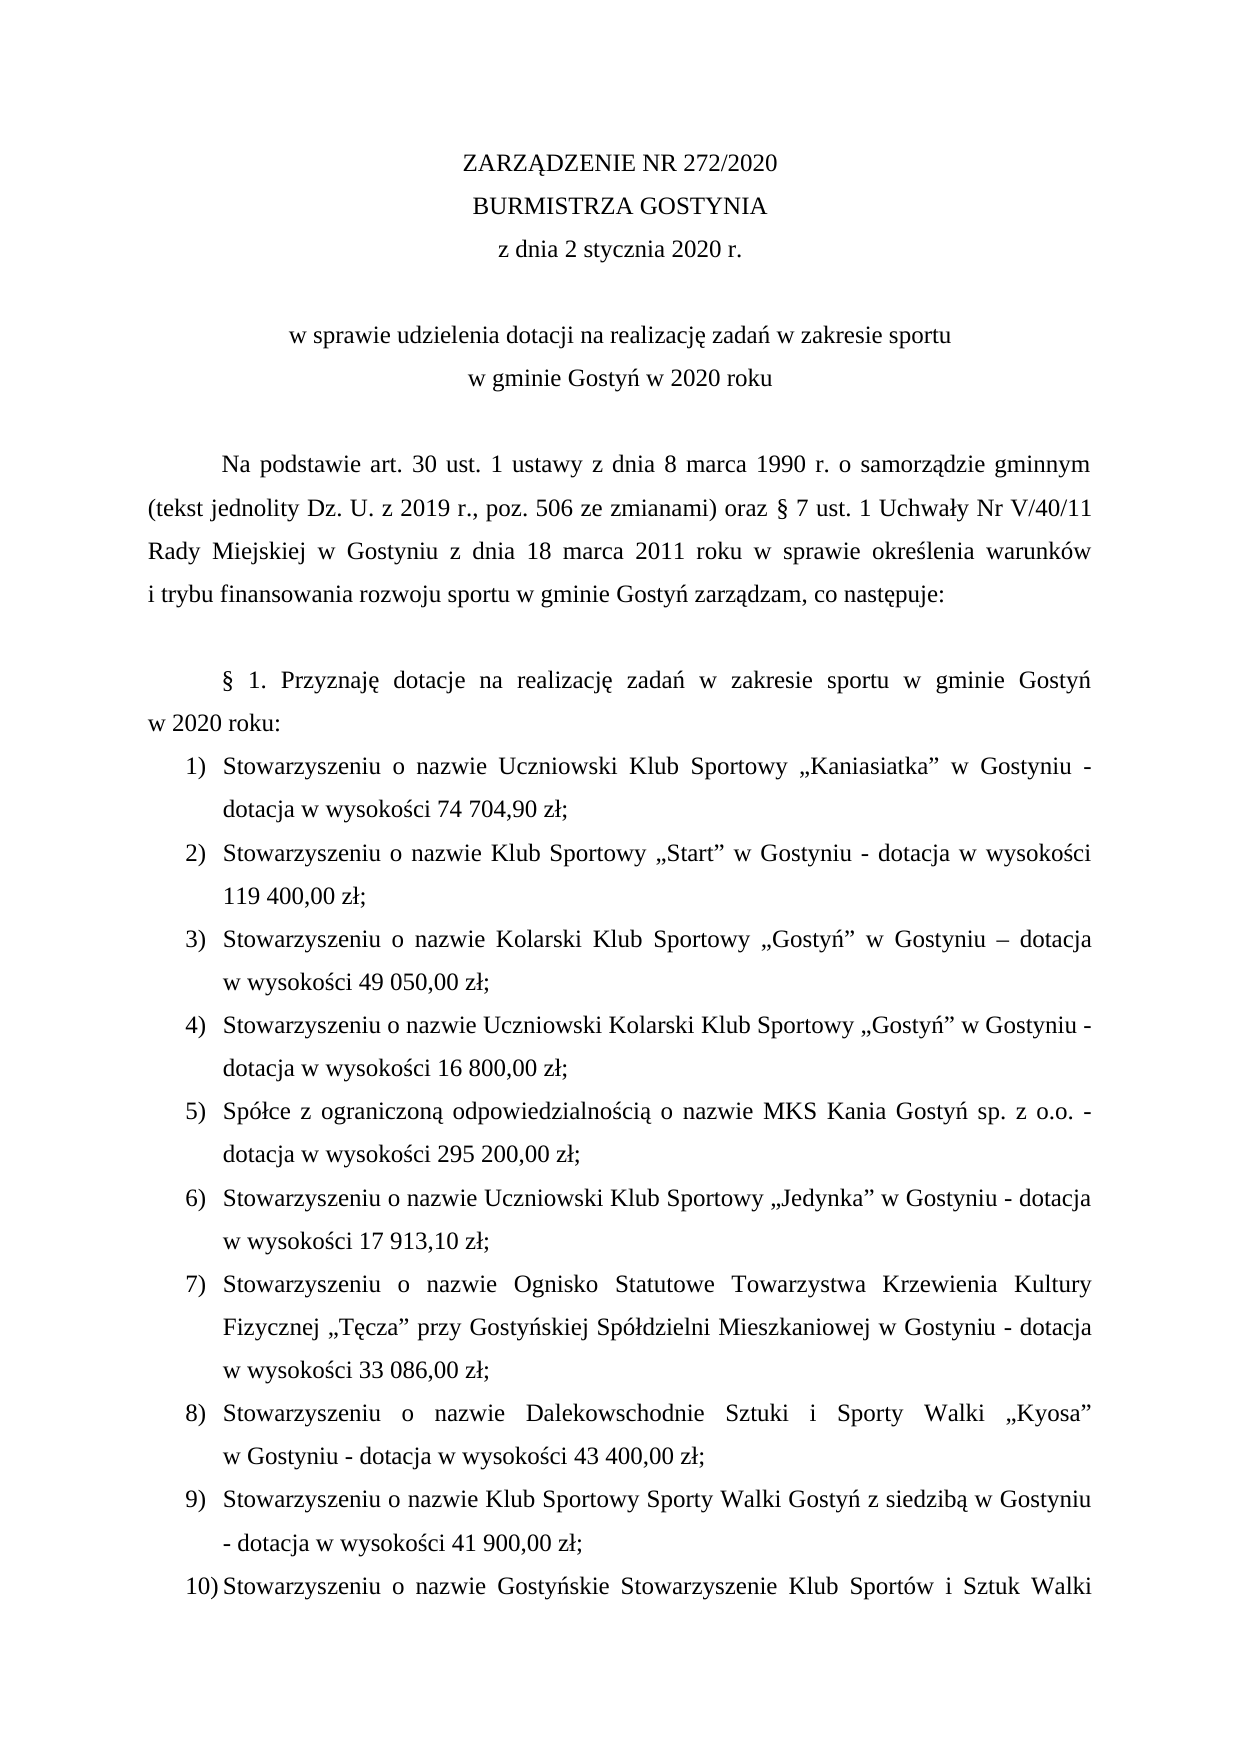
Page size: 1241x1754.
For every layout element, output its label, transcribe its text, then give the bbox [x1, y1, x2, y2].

list Stowarzyszeniu o nazwie Klub Sportowy Sporty Walki Gostyń z siedzibą w Gostyniu - dotacja w wysokości 41 900,00 zł; [185, 1484, 1093, 1556]
text ZARZĄDZENIE NR 272/2020 [148, 148, 1093, 176]
list Stowarzyszeniu o nazwie Uczniowski Kolarski Klub Sportowy „Gostyń” w Gostyniu - dotacja w wysokości 16 800,00 zł; [185, 1010, 1093, 1082]
list Stowarzyszeniu o nazwie Ognisko Statutowe Towarzystwa Krzewienia Kultury Fizycznej „Tęcza” przy Gostyńskiej Spółdzielni Mieszkaniowej w Gostyniu - dotacja w wysokości 33 086,00 zł; [185, 1269, 1093, 1384]
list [185, 1571, 1093, 1599]
list Stowarzyszeniu o nazwie Kolarski Klub Sportowy „Gostyń” w Gostyniu – dotacja w wysokości 49 050,00 zł; [185, 924, 1093, 996]
list Stowarzyszeniu o nazwie Dalekowschodnie Sztuki i Sporty Walki „Kyosa” w Gostyniu - dotacja w wysokości 43 400,00 zł; [185, 1398, 1093, 1470]
text w gminie Gostyń w 2020 roku [148, 363, 1093, 392]
text w sprawie udzielenia dotacji na realizację zadań w zakresie sportu [148, 320, 1093, 349]
text z dnia 2 stycznia 2020 r. [148, 234, 1093, 263]
list Stowarzyszeniu o nazwie Uczniowski Klub Sportowy „Kaniasiatka” w Gostyniu - dotacja w wysokości 74 704,90 zł; [185, 751, 1093, 823]
list Stowarzyszeniu o nazwie Uczniowski Klub Sportowy „Jedynka” w Gostyniu - dotacja w wysokości 17 913,10 zł; [185, 1183, 1093, 1254]
text BURMISTRZA GOSTYNIA [148, 191, 1093, 219]
text Na podstawie art. 30 ust. 1 ustawy z dnia 8 marca 1990 r. o samorządzie gminnym (tekst jednolity Dz. U. z 2019 r., poz. 506 ze zmianami) oraz § 7 ust. 1 Uchwały Nr V/40/11 Rady Miejskiej w Gostyniu z dnia 18 marca 2011 roku w sprawie określenia warunków i trybu finansowania rozwoju sportu w gminie Gostyń zarządzam, co następuje: [148, 449, 1093, 608]
list Spółce z ograniczoną odpowiedzialnością o nazwie MKS Kania Gostyń sp. z o.o. - dotacja w wysokości 295 200,00 zł; [185, 1096, 1093, 1168]
text § 1. Przyznaję dotacje na realizację zadań w zakresie sportu w gminie Gostyń w 2020 roku: [148, 665, 1093, 737]
list Stowarzyszeniu o nazwie Klub Sportowy „Start” w Gostyniu - dotacja w wysokości 119 400,00 zł; [185, 838, 1093, 909]
